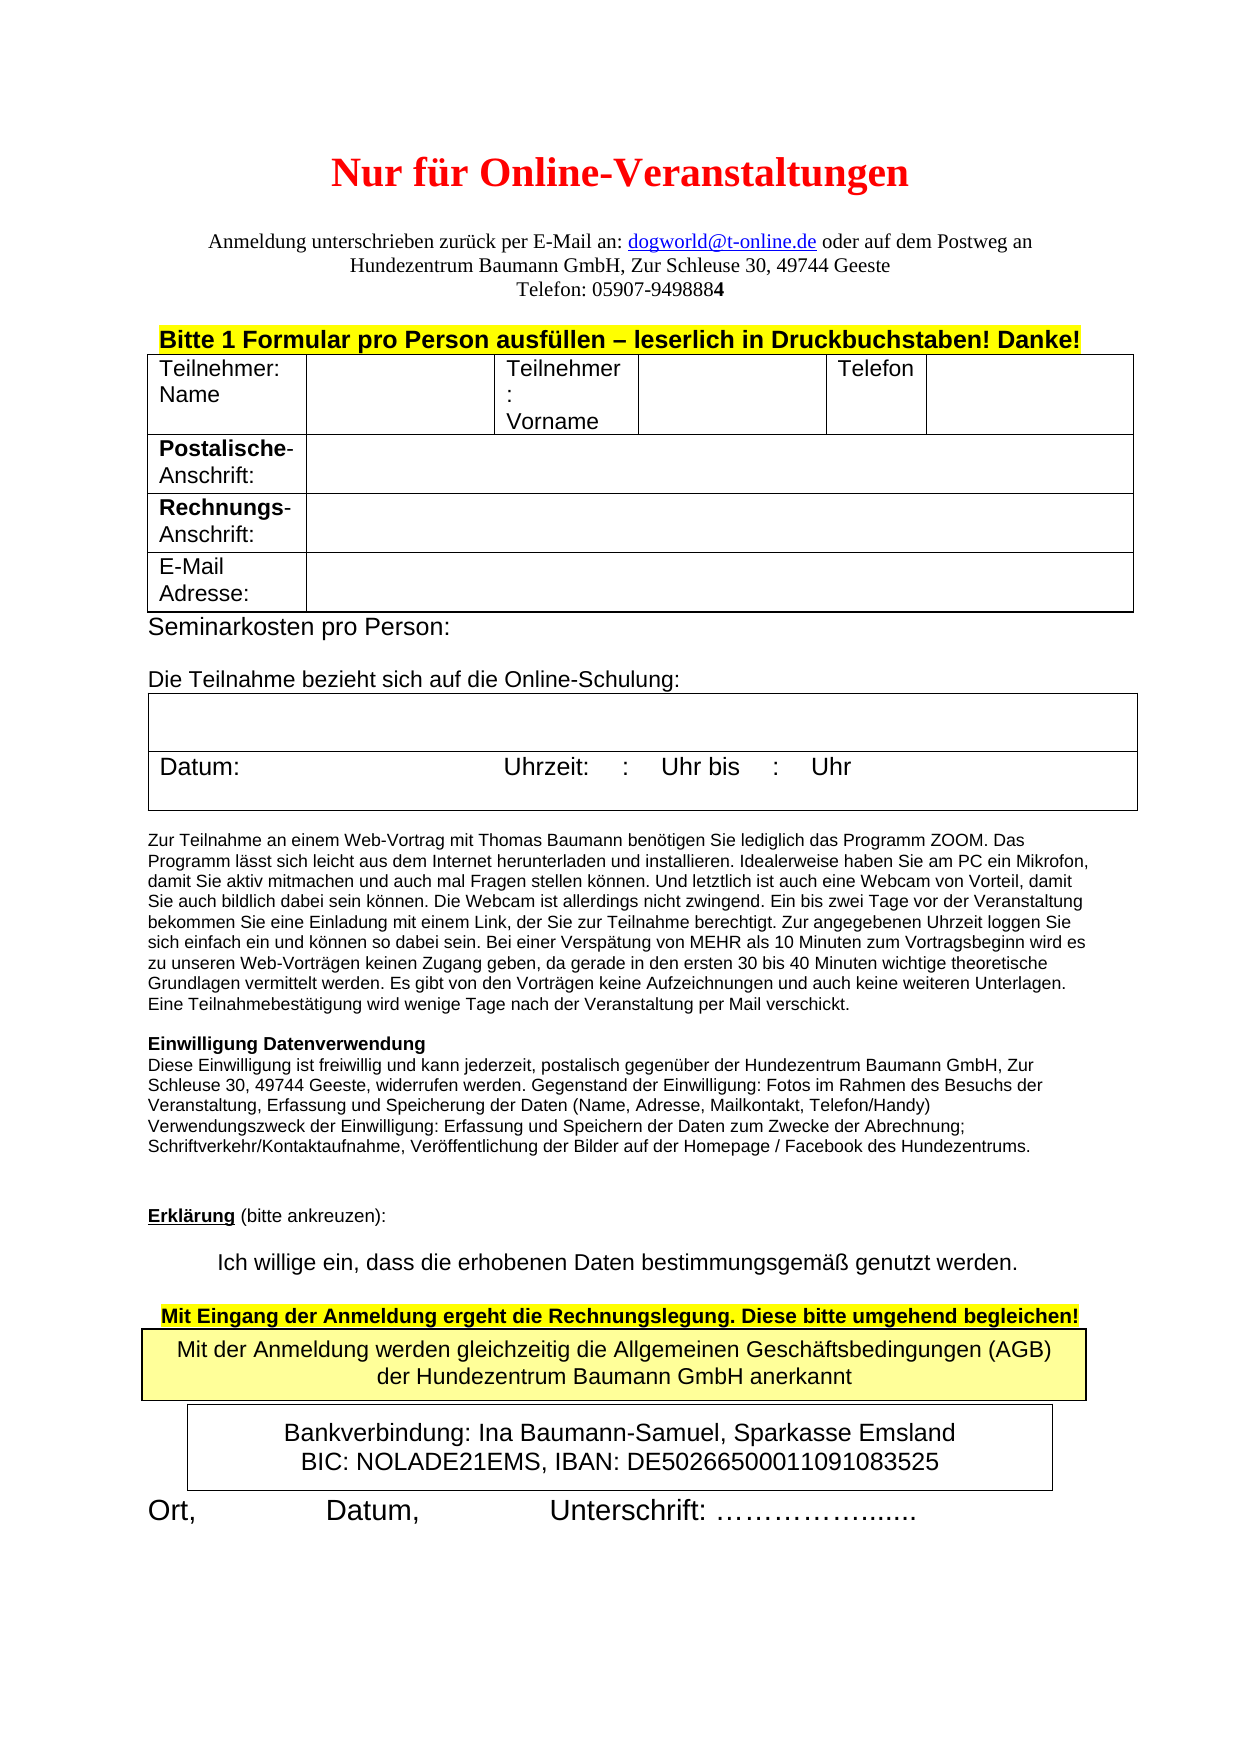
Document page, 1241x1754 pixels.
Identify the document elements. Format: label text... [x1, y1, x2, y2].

table_header Bankverbindung: Ina Baumann-Samuel, Sparkasse Emsland BIC: NOLADE21EMS, IBAN: DE50266500011091083525 [188, 1405, 1052, 1490]
text Zur Teilnahme an einem Web-Vortrag mit Thomas Baumann benötigen Sie lediglich das Programm ZOOM. Das Programm lässt sich leicht aus dem Internet herunterladen und installieren. Idealerweise haben Sie am PC ein Mikrofon, damit Sie aktiv mitmachen und auch mal Fragen stellen können. Und letztlich ist auch eine Webcam von Vorteil, damit Sie auch bildlich dabei sein können. Die Webcam ist allerdings nicht zwingend. Ein bis zwei Tage vor der Veranstaltung bekommen Sie eine Einladung mit einem Link, der Sie zur Teilnahme berechtigt. Zur angegebenen Uhrzeit loggen Sie sich einfach ein und können so dabei sein. Bei einer Verspätung von MEHR als 10 Minuten zum Vortragsbeginn wird es zu unseren Web-Vorträgen keinen Zugang geben, da gerade in den ersten 30 bis 40 Minuten wichtige theoretische Grundlagen vermittelt werden. Es gibt von den Vorträgen keine Aufzeichnungen und auch keine weiteren Unterlagen. Eine Teilnahmebestätigung wird wenige Tage nach der Veranstaltung per Mail verschickt. [148, 830, 1093, 1014]
text Schriftverkehr/Kontaktaufnahme, Veröffentlichung der Bilder auf der Homepage / Facebook des Hundezentrums. [148, 1136, 1093, 1184]
table_cell [307, 494, 1133, 552]
table_header Telefon [827, 355, 926, 434]
table_cell [307, 553, 1133, 611]
subtitle Nur für Online-Veranstaltungen [148, 148, 1093, 196]
table_cell Rechnungs-Anschrift: [148, 494, 306, 552]
text Mit Eingang der Anmeldung ergeht die Rechnungslegung. Diese bitte umgehend begleichen! [148, 1275, 1093, 1327]
table_header [307, 355, 494, 434]
table_header [927, 355, 1133, 434]
table_header Teilnehmer: Name [148, 355, 306, 434]
text Die Teilnahme bezieht sich auf die Online-Schulung: [148, 666, 1093, 693]
table_cell Postalische-Anschrift: [148, 435, 306, 493]
table_header Teilnehmer: Vorname [495, 355, 638, 434]
table_header [639, 355, 826, 434]
table_cell E-Mail Adresse: [148, 553, 306, 611]
subtitle Telefon: 05907-9498884 Bitte 1 Formular pro Person ausfüllen – leserlich in Druckbuchstaben! Danke! [148, 277, 1093, 354]
table_cell [307, 435, 1133, 493]
text Erklärung (bitte ankreuzen): [148, 1184, 1093, 1226]
text Verwendungszweck der Einwilligung: Erfassung und Speichern der Daten zum Zwecke der Abrechnung; [148, 1116, 1093, 1136]
text Ich willige ein, dass die erhobenen Daten bestimmungsgemäß genutzt werden. [148, 1247, 1093, 1275]
table_cell Datum: Uhrzeit: : Uhr bis : Uhr [149, 752, 1137, 810]
subtitle Anmeldung unterschrieben zurück per E-Mail an: dogworld@t-online.de oder auf dem Postweg an Hundezentrum Baumann GmbH, Zur Schleuse 30, 49744 Geeste [148, 196, 1093, 277]
text Diese Einwilligung ist freiwillig und kann jederzeit, postalisch gegenüber der Hundezentrum Baumann GmbH, Zur Schleuse 30, 49744 Geeste, widerrufen werden. Gegenstand der Einwilligung: Fotos im Rahmen des Besuchs der Veranstaltung, Erfassung und Speicherung der Daten (Name, Adresse, Mailkontakt, Telefon/Handy) [148, 1054, 1093, 1116]
table_header [149, 694, 1137, 751]
text Einwilligung Datenverwendung [148, 1033, 1093, 1054]
text Ort, Datum, Unterschrift: ……………....... [148, 1429, 1093, 1526]
text Seminarkosten pro Person: [148, 613, 1093, 641]
